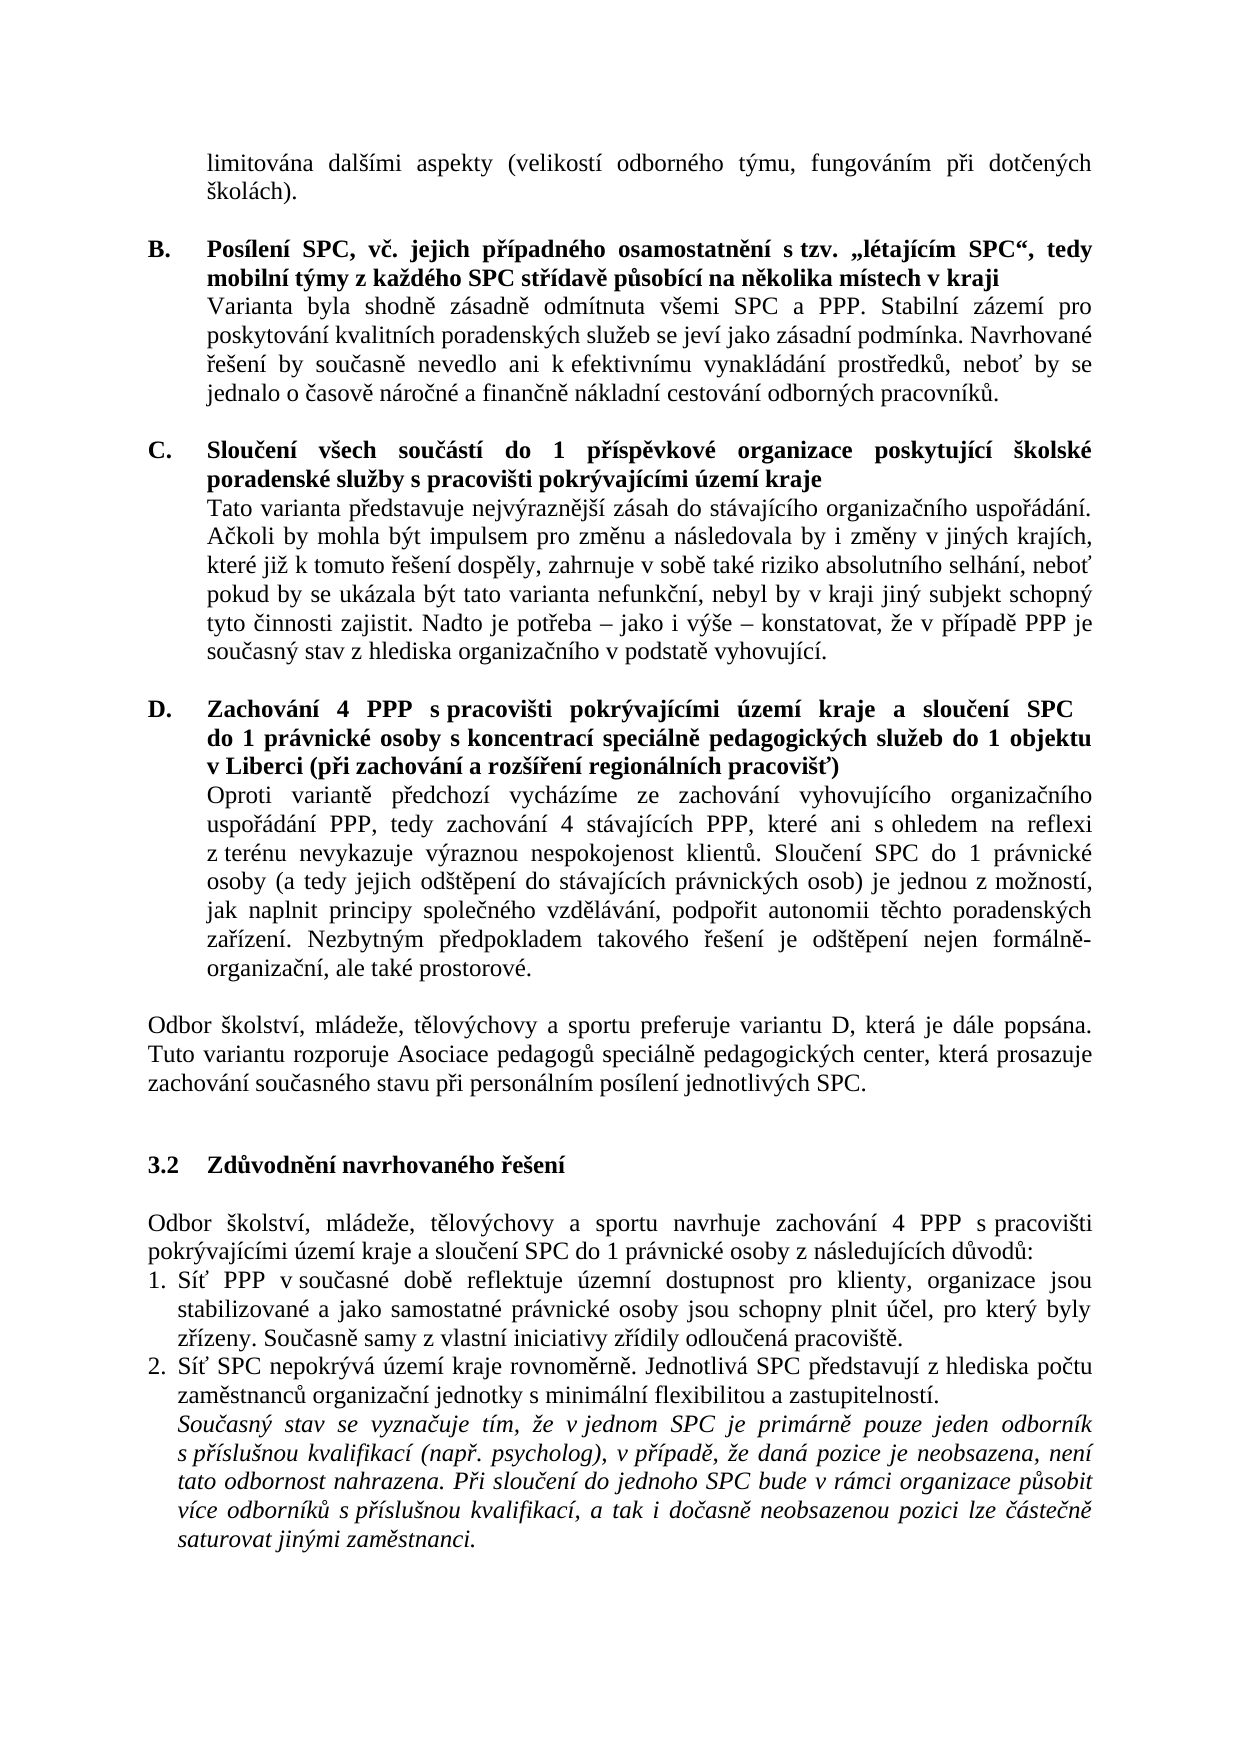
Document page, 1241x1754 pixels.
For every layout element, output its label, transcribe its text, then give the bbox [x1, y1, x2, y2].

text Odbor školství, mládeže, tělovýchovy a sportu navrhuje zachování 4 PPP s pracovišti pokrývajícími území kraje a sloučení SPC do 1 právnické osoby z následujících důvodů: [148, 1208, 1093, 1265]
list Sloučení všech součástí do 1 příspěvkové organizace poskytující školské poradenské služby s pracovišti pokrývajícími území kraje [148, 435, 1093, 493]
list Síť PPP v současné době reflektuje územní dostupnost pro klienty, organizace jsou stabilizované a jako samostatné právnické osoby jsou schopny plnit účel, pro který byly zřízeny. Současně samy z vlastní iniciativy zřídily odloučená pracoviště. [148, 1265, 1093, 1351]
text Odbor školství, mládeže, tělovýchovy a sportu preferuje variantu D, která je dále popsána. Tuto variantu rozporuje Asociace pedagogů speciálně pedagogických center, která prosazuje zachování současného stavu při personálním posílení jednotlivých SPC. [148, 1010, 1093, 1096]
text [207, 148, 1093, 205]
list Síť SPC nepokrývá území kraje rovnoměrně. Jednotlivá SPC představují z hlediska počtu zaměstnanců organizační jednotky s minimální flexibilitou a zastupitelností. [148, 1351, 1093, 1409]
list Varianta byla shodně zásadně odmítnuta všemi SPC a PPP. Stabilní zázemí pro poskytování kvalitních poradenských služeb se jeví jako zásadní podmínka. Navrhované řešení by současně nevedlo ani k efektivnímu vynakládání prostředků, neboť by se jednalo o časově náročné a finančně nákladní cestování odborných pracovníků. [207, 291, 1093, 406]
text Oproti variantě předchozí vycházíme ze zachování vyhovujícího organizačního uspořádání PPP, tedy zachování 4 stávajících PPP, které ani s ohledem na reflexi z terénu nevykazuje výraznou nespokojenost klientů. Sloučení SPC do 1 právnické osoby (a tedy jejich odštěpení do stávajících právnických osob) je jednou z možností, jak naplnit principy společného vzdělávání, podpořit autonomii těchto poradenských zařízení. Nezbytným předpokladem takového řešení je odštěpení nejen formálně-organizační, ale také prostorové. [207, 780, 1093, 981]
list Současný stav se vyznačuje tím, že v jednom SPC je primárně pouze jeden odborník s příslušnou kvalifikací (např. psycholog), v případě, že daná pozice je neobsazena, není tato odbornost nahrazena. Při sloučení do jednoho SPC bude v rámci organizace působit více odborníků s příslušnou kvalifikací, a tak i dočasně neobsazenou pozici lze částečně saturovat jinými zaměstnanci. [177, 1409, 1093, 1553]
list Tato varianta představuje nejvýraznější zásah do stávajícího organizačního uspořádání. Ačkoli by mohla být impulsem pro změnu a následovala by i změny v jiných krajích, které již k tomuto řešení dospěly, zahrnuje v sobě také riziko absolutního selhání, neboť pokud by se ukázala být tato varianta nefunkční, nebyl by v kraji jiný subjekt schopný tyto činnosti zajistit. Nadto je potřeba – jako i výše – konstatovat, že v případě PPP je současný stav z hlediska organizačního v podstatě vyhovující. [207, 493, 1093, 665]
list Posílení SPC, vč. jejich případného osamostatnění s tzv. „létajícím SPC“, tedy mobilní týmy z každého SPC střídavě působící na několika místech v kraji [148, 234, 1093, 291]
subtitle Zdůvodnění navrhovaného řešení [148, 1150, 1093, 1179]
list Zachování 4 PPP s pracovišti pokrývajícími území kraje a sloučení SPC do 1 právnické osoby s koncentrací speciálně pedagogických služeb do 1 objektu v Liberci (při zachování a rozšíření regionálních pracovišť) [148, 694, 1093, 780]
